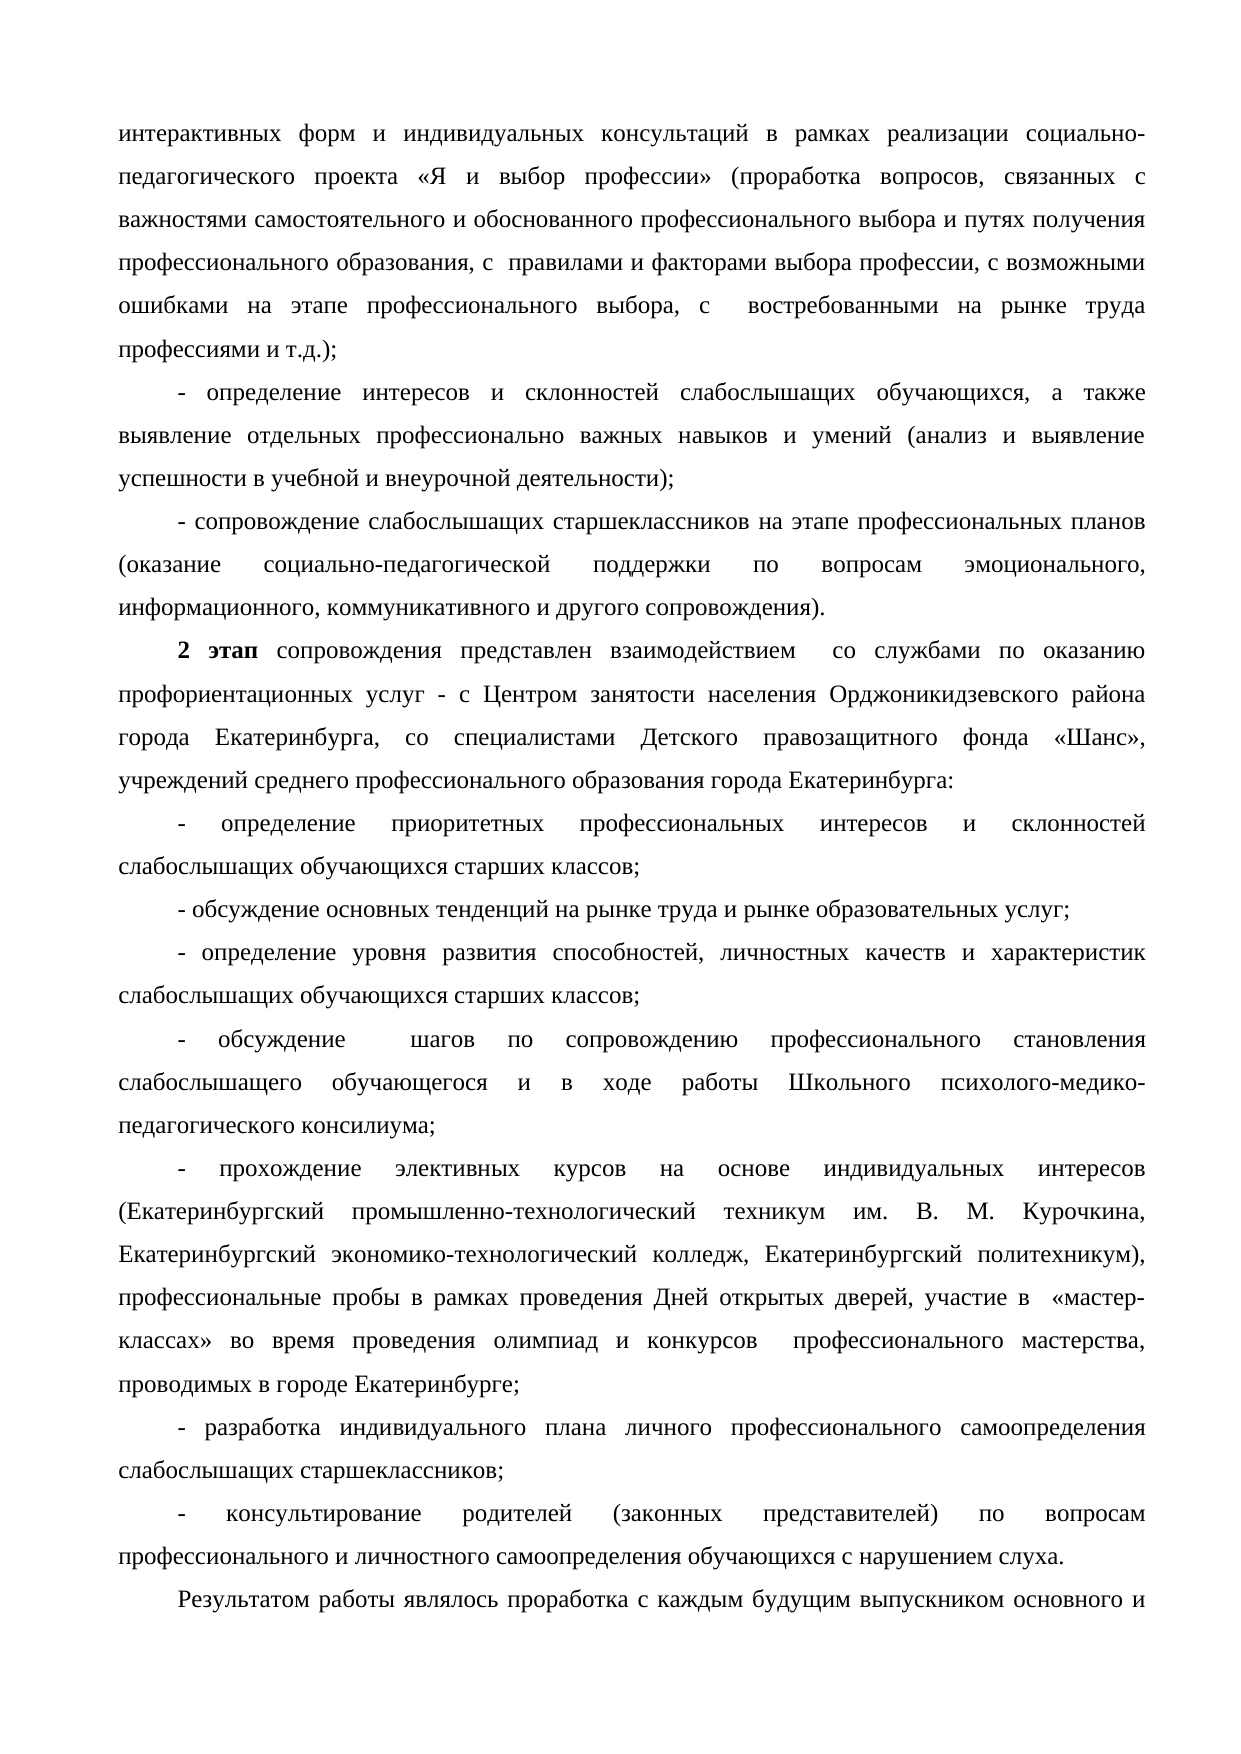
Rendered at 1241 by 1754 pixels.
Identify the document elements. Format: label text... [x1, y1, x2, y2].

text - сопровождение слабослышащих старшеклассников на этапе профессиональных планов (оказание социально-педагогической поддержки по вопросам эмоционального, информационного, коммуникативного и другого сопровождения). [118, 506, 1146, 621]
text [118, 1584, 1146, 1613]
text - определение уровня развития способностей, личностных качеств и характеристик слабослышащих обучающихся старших классов; [118, 937, 1146, 1009]
text - определение интересов и склонностей слабослышащих обучающихся, а также выявление отдельных профессионально важных навыков и умений (анализ и выявление успешности в учебной и внеурочной деятельности); [118, 377, 1146, 492]
text 2 этап сопровождения представлен взаимодействием со службами по оказанию профориентационных услуг - с Центром занятости населения Орджоникидзевского района города Екатеринбурга, со специалистами Детского правозащитного фонда «Шанс», учреждений среднего профессионального образования города Екатеринбурга: [118, 636, 1146, 794]
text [118, 118, 1146, 362]
text - разработка индивидуального плана личного профессионального самоопределения слабослышащих старшеклассников; [118, 1412, 1146, 1484]
text - обсуждение основных тенденций на рынке труда и рынке образовательных услуг; [118, 894, 1146, 923]
text - обсуждение шагов по сопровождению профессионального становления слабослышащего обучающегося и в ходе работы Школьного психолого-медико-педагогического консилиума; [118, 1024, 1146, 1139]
text - прохождение элективных курсов на основе индивидуальных интересов (Екатеринбургский промышленно-технологический техникум им. В. М. Курочкина, Екатеринбургский экономико-технологический колледж, Екатеринбургский политехникум), профессиональные пробы в рамках проведения Дней открытых дверей, участие в «мастер-классах» во время проведения олимпиад и конкурсов профессионального мастерства, проводимых в городе Екатеринбурге; [118, 1153, 1146, 1397]
text - консультирование родителей (законных представителей) по вопросам профессионального и личностного самоопределения обучающихся с нарушением слуха. [118, 1498, 1146, 1570]
text - определение приоритетных профессиональных интересов и склонностей слабослышащих обучающихся старших классов; [118, 808, 1146, 880]
